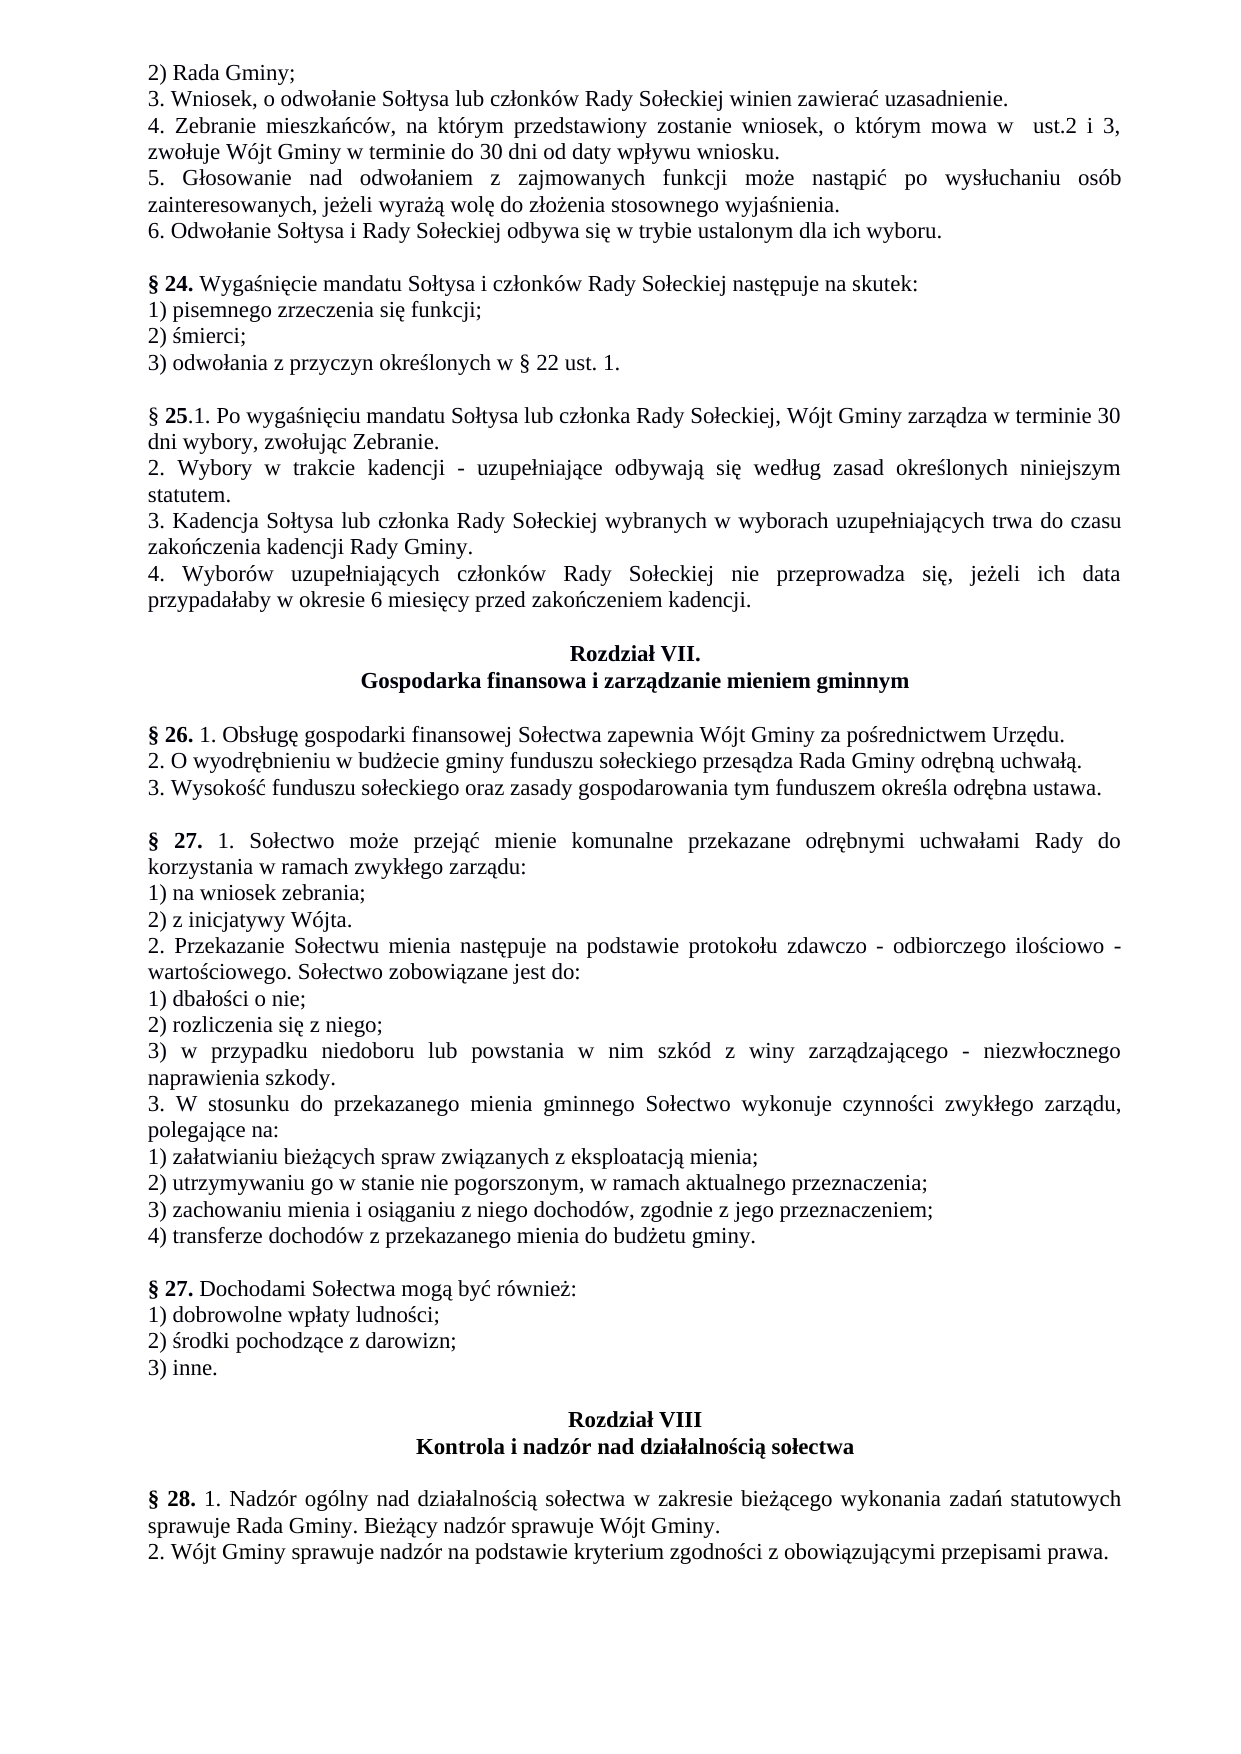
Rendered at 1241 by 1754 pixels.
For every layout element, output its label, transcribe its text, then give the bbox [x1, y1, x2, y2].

text Rozdział VIII [148, 1406, 1123, 1433]
text 1) załatwianiu bieżących spraw związanych z eksploatacją mienia; [148, 1143, 1123, 1169]
text Kontrola i nadzór nad działalnością sołectwa [148, 1433, 1123, 1459]
text 3) zachowaniu mienia i osiąganiu z niego dochodów, zgodnie z jego przeznaczeniem; [148, 1196, 1123, 1222]
text 2. Wybory w trakcie kadencji - uzupełniające odbywają się według zasad określonych niniejszym statutem. [148, 454, 1123, 507]
text 2. Przekazanie Sołectwu mienia następuje na podstawie protokołu zdawczo - odbiorczego ilościowo - wartościowego. Sołectwo zobowiązane jest do: [148, 932, 1123, 985]
text 2) utrzymywaniu go w stanie nie pogorszonym, w ramach aktualnego przeznaczenia; [148, 1169, 1123, 1196]
text 4. Zebranie mieszkańców, na którym przedstawiony zostanie wniosek, o którym mowa w ust.2 i 3, zwołuje Wójt Gminy w terminie do 30 dni od daty wpływu wniosku. [148, 112, 1123, 164]
text § 25.1. Po wygaśnięciu mandatu Sołtysa lub członka Rady Sołeckiej, Wójt Gminy zarządza w terminie 30 dni wybory, zwołując Zebranie. [148, 402, 1123, 454]
text 1) pisemnego zrzeczenia się funkcji; [148, 296, 1123, 323]
text 2. O wyodrębnieniu w budżecie gminy funduszu sołeckiego przesądza Rada Gminy odrębną uchwałą. [148, 748, 1123, 774]
text § 27. 1. Sołectwo może przejąć mienie komunalne przekazane odrębnymi uchwałami Rady do korzystania w ramach zwykłego zarządu: [148, 827, 1123, 879]
text § 24. Wygaśnięcie mandatu Sołtysa i członków Rady Sołeckiej następuje na skutek: [148, 270, 1123, 296]
text 6. Odwołanie Sołtysa i Rady Sołeckiej odbywa się w trybie ustalonym dla ich wyboru. [148, 217, 1123, 243]
text 2) środki pochodzące z darowizn; [148, 1327, 1123, 1354]
text § 28. 1. Nadzór ogólny nad działalnością sołectwa w zakresie bieżącego wykonania zadań statutowych sprawuje Rada Gminy. Bieżący nadzór sprawuje Wójt Gminy. [148, 1486, 1123, 1538]
text 4) transferze dochodów z przekazanego mienia do budżetu gminy. [148, 1222, 1123, 1248]
text 2) z inicjatywy Wójta. [148, 906, 1123, 932]
text § 27. Dochodami Sołectwa mogą być również: [148, 1275, 1123, 1301]
text 1) na wniosek zebrania; [148, 879, 1123, 906]
text 1) dbałości o nie; [148, 985, 1123, 1011]
text 3. W stosunku do przekazanego mienia gminnego Sołectwo wykonuje czynności zwykłego zarządu, polegające na: [148, 1090, 1123, 1143]
text 1) dobrowolne wpłaty ludności; [148, 1301, 1123, 1327]
text 5. Głosowanie nad odwołaniem z zajmowanych funkcji może nastąpić po wysłuchaniu osób zainteresowanych, jeżeli wyrażą wolę do złożenia stosownego wyjaśnienia. [148, 164, 1123, 217]
text 3) inne. [148, 1354, 1123, 1380]
text 3. Wniosek, o odwołanie Sołtysa lub członków Rady Sołeckiej winien zawierać uzasadnienie. [148, 85, 1123, 112]
text 2) śmierci; [148, 323, 1123, 349]
text 2) rozliczenia się z niego; [148, 1011, 1123, 1037]
text Gospodarka finansowa i zarządzanie mieniem gminnym [148, 667, 1123, 693]
text 3. Kadencja Sołtysa lub członka Rady Sołeckiej wybranych w wyborach uzupełniających trwa do czasu zakończenia kadencji Rady Gminy. [148, 507, 1123, 560]
text 2. Wójt Gminy sprawuje nadzór na podstawie kryterium zgodności z obowiązującymi przepisami prawa. [148, 1538, 1123, 1564]
text § 26. 1. Obsługę gospodarki finansowej Sołectwa zapewnia Wójt Gminy za pośrednictwem Urzędu. [148, 721, 1123, 748]
text 4. Wyborów uzupełniających członków Rady Sołeckiej nie przeprowadza się, jeżeli ich data przypadałaby w okresie 6 miesięcy przed zakończeniem kadencji. [148, 560, 1123, 612]
text 3) odwołania z przyczyn określonych w § 22 ust. 1. [148, 349, 1123, 375]
text 3) w przypadku niedoboru lub powstania w nim szkód z winy zarządzającego - niezwłocznego naprawienia szkody. [148, 1037, 1123, 1090]
text Rozdział VII. [148, 641, 1123, 667]
text 3. Wysokość funduszu sołeckiego oraz zasady gospodarowania tym funduszem określa odrębna ustawa. [148, 774, 1123, 800]
text 2) Rada Gminy; [148, 59, 1123, 85]
